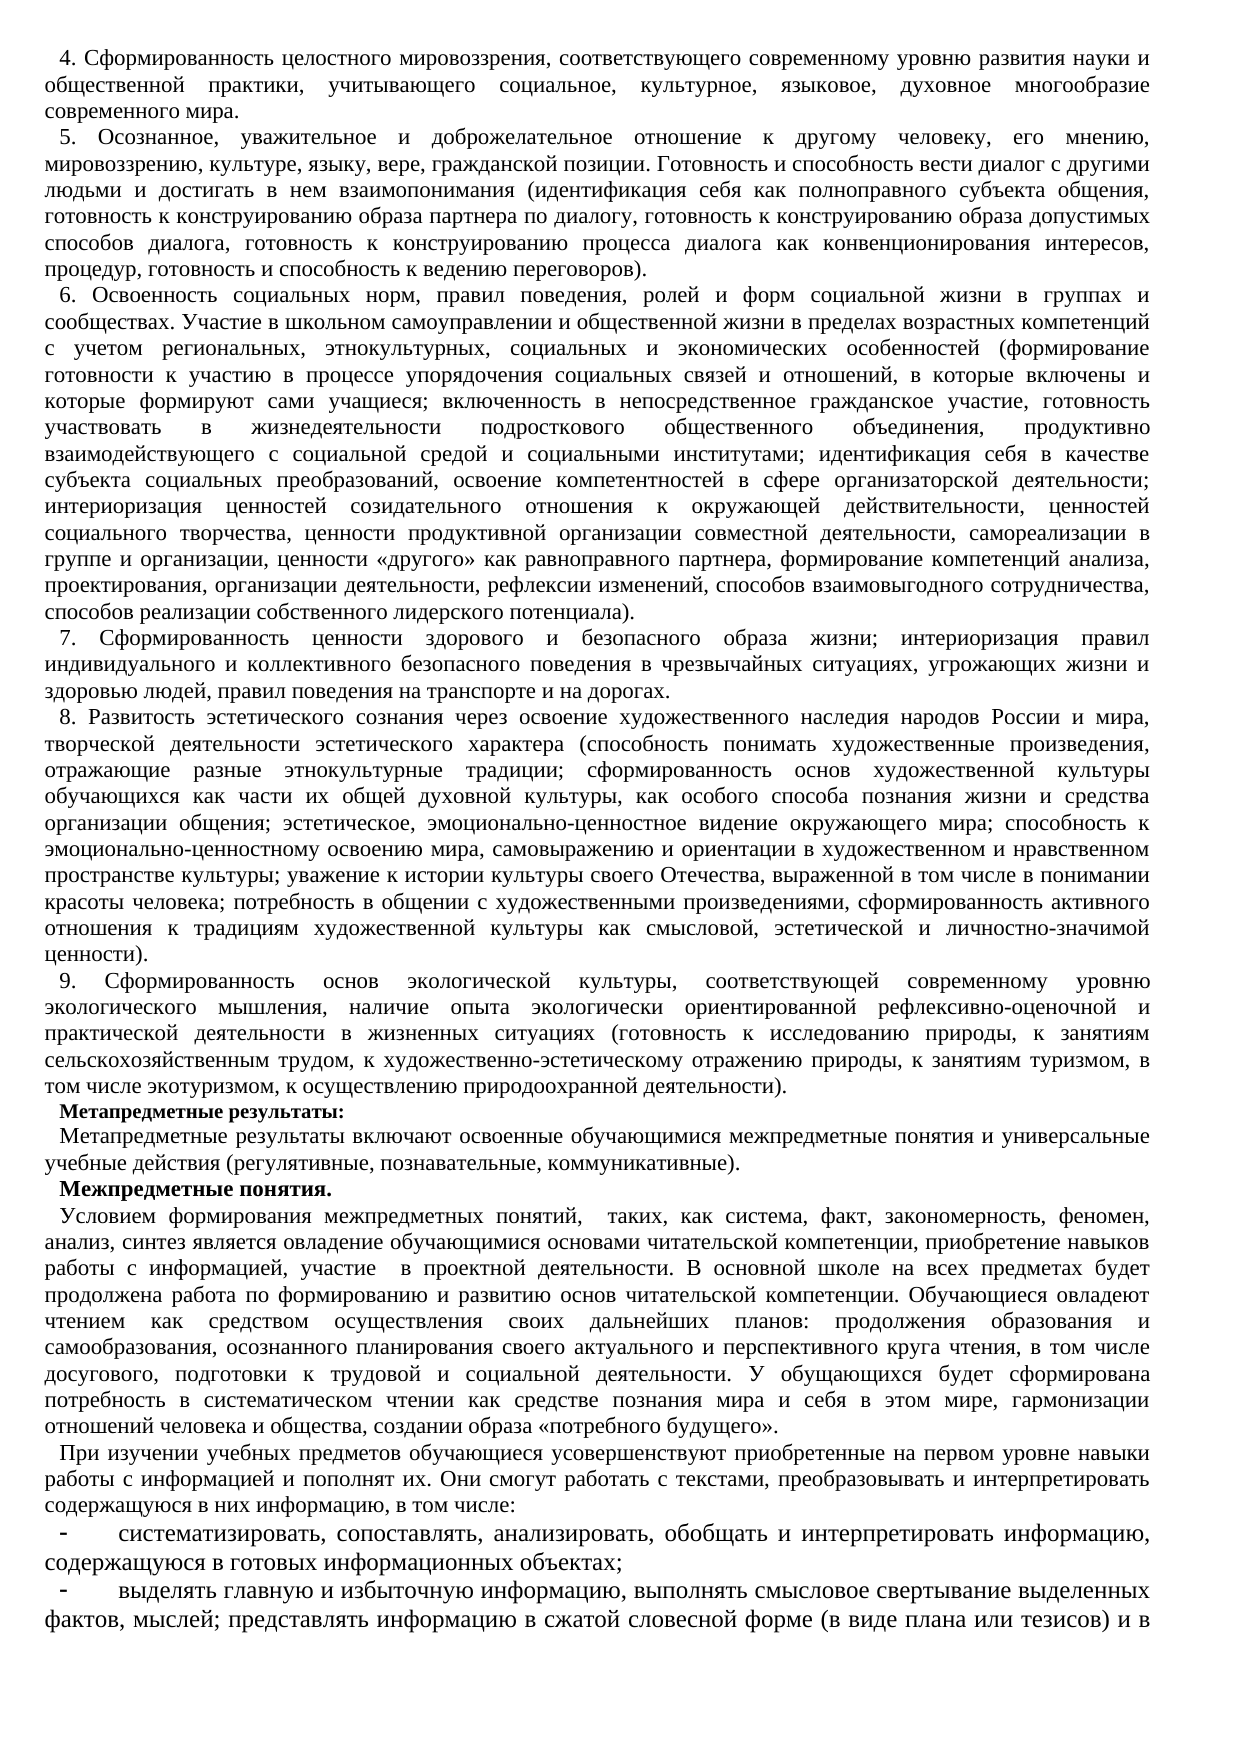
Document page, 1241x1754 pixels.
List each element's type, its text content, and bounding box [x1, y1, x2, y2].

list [44, 1575, 1152, 1633]
text Метапредметные результаты: [44, 1098, 1152, 1123]
list систематизировать, сопоставлять, анализировать, обобщать и интерпретировать информацию, содержащуюся в готовых информационных объектах; [44, 1518, 1152, 1575]
text Условием формирования межпредметных понятий, таких, как система, факт, закономерность, феномен, анализ, синтез является овладение обучающимися основами читательской компетенции, приобретение навыков работы с информацией, участие в проектной деятельности. В основной школе на всех предметах будет продолжена работа по формированию и развитию основ читательской компетенции. Обучающиеся овладеют чтением как средством осуществления своих дальнейших планов: продолжения образования и самообразования, осознанного планирования своего актуального и перспективного круга чтения, в том числе досугового, подготовки к трудовой и социальной деятельности. У обущающихся будет сформирована потребность в систематическом чтении как средстве познания мира и себя в этом мире, гармонизации отношений человека и общества, создании образа «потребного будущего». [44, 1202, 1152, 1439]
text 8. Развитость эстетического сознания через освоение художественного наследия народов России и мира, творческой деятельности эстетического характера (способность понимать художественные произведения, отражающие разные этнокультурные традиции; сформированность основ художественной культуры обучающихся как части их общей духовной культуры, как особого способа познания жизни и средства организации общения; эстетическое, эмоционально-ценностное видение окружающего мира; способность к эмоционально-ценностному освоению мира, самовыражению и ориентации в художественном и нравственном пространстве культуры; уважение к истории культуры своего Отечества, выраженной в том числе в понимании красоты человека; потребность в общении с художественными произведениями, сформированность активного отношения к традициям художественной культуры как смысловой, эстетической и личностно-значимой ценности). [44, 703, 1152, 967]
text 4. Сформированность целостного мировоззрения, соответствующего современному уровню развития науки и общественной практики, учитывающего социальное, культурное, языковое, духовное многообразие современного мира. [44, 44, 1152, 123]
text 7. Сформированность ценности здорового и безопасного образа жизни; интериоризация правил индивидуального и коллективного безопасного поведения в чрезвычайных ситуациях, угрожающих жизни и здоровью людей, правил поведения на транспорте и на дорогах. [44, 624, 1152, 703]
text 6. Освоенность социальных норм, правил поведения, ролей и форм социальной жизни в группах и сообществах. Участие в школьном самоуправлении и общественной жизни в пределах возрастных компетенций с учетом региональных, этнокультурных, социальных и экономических особенностей (формирование готовности к участию в процессе упорядочения социальных связей и отношений, в которые включены и которые формируют сами учащиеся; включенность в непосредственное гражданское участие, готовность участвовать в жизнедеятельности подросткового общественного объединения, продуктивно взаимодействующего с социальной средой и социальными институтами; идентификация себя в качестве субъекта социальных преобразований, освоение компетентностей в сфере организаторской деятельности; интериоризация ценностей созидательного отношения к окружающей действительности, ценностей социального творчества, ценности продуктивной организации совместной деятельности, самореализации в группе и организации, ценности «другого» как равноправного партнера, формирование компетенций анализа, проектирования, организации деятельности, рефлексии изменений, способов взаимовыгодного сотрудничества, способов реализации собственного лидерского потенциала). [44, 282, 1152, 624]
text 5. Осознанное, уважительное и доброжелательное отношение к другому человеку, его мнению, мировоззрению, культуре, языку, вере, гражданской позиции. Готовность и способность вести диалог с другими людьми и достигать в нем взаимопонимания (идентификация себя как полноправного субъекта общения, готовность к конструированию образа партнера по диалогу, готовность к конструированию образа допустимых способов диалога, готовность к конструированию процесса диалога как конвенционирования интересов, процедур, готовность и способность к ведению переговоров). [44, 123, 1152, 282]
text При изучении учебных предметов обучающиеся усовершенствуют приобретенные на первом уровне навыки работы с информацией и пополнят их. Они смогут работать с текстами, преобразовывать и интерпретировать содержащуюся в них информацию, в том числе: [44, 1439, 1152, 1518]
text Метапредметные результаты включают освоенные обучающимися межпредметные понятия и универсальные учебные действия (регулятивные, познавательные, коммуникативные). [44, 1123, 1152, 1175]
text Межпредметные понятия. [44, 1175, 1152, 1202]
text 9. Сформированность основ экологической культуры, соответствующей современному уровню экологического мышления, наличие опыта экологически ориентированной рефлексивно-оценочной и практической деятельности в жизненных ситуациях (готовность к исследованию природы, к занятиям сельскохозяйственным трудом, к художественно-эстетическому отражению природы, к занятиям туризмом, в том числе экотуризмом, к осуществлению природоохранной деятельности). [44, 967, 1152, 1098]
